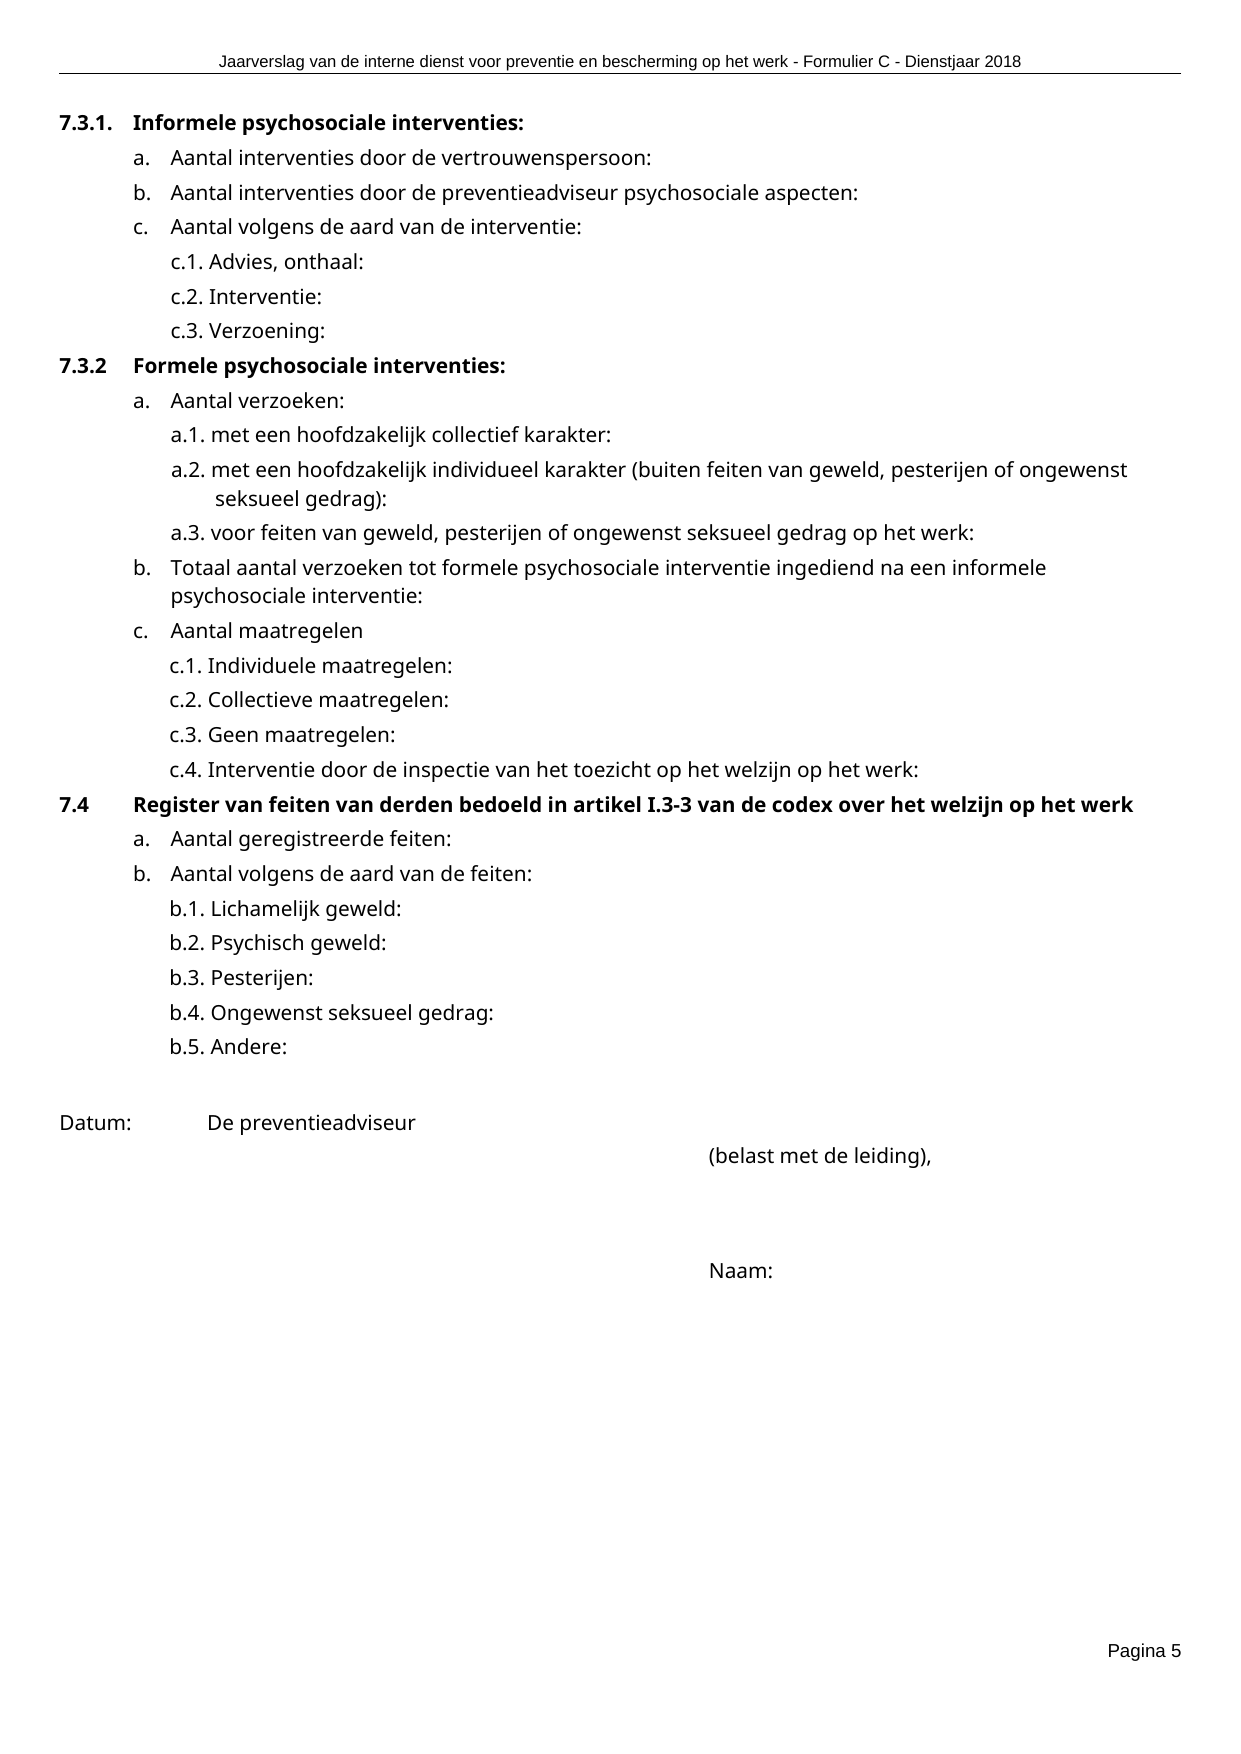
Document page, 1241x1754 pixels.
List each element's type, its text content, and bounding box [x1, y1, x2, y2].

text b.3. Pesterijen: [169, 963, 1181, 992]
text b.5. Andere: [169, 1032, 1181, 1061]
list Totaal aantal verzoeken tot formele psychosociale interventie ingediend na een informele psychosociale interventie: [133, 553, 1181, 610]
text (belast met de leiding), [708, 1141, 1181, 1169]
text a.2. met een hoofdzakelijk individueel karakter (buiten feiten van geweld, pesterijen of ongewenst seksueel gedrag): [171, 455, 1181, 512]
list Aantal interventies door de preventieadviseur psychosociale aspecten: [133, 178, 1181, 206]
text 7.3.1. Informele psychosociale interventies: [59, 108, 1181, 137]
text a.3. voor feiten van geweld, pesterijen of ongewenst seksueel gedrag op het werk: [170, 518, 1181, 547]
list Aantal maatregelen [133, 616, 1181, 645]
text b.1. Lichamelijk geweld: [169, 894, 1181, 922]
text c.1. Advies, onthaal: [170, 247, 1181, 276]
text b.4. Ongewenst seksueel gedrag: [169, 998, 1181, 1026]
list Aantal volgens de aard van de feiten: [133, 859, 1181, 887]
list Aantal geregistreerde feiten: [133, 824, 1181, 853]
text c.1. Individuele maatregelen: [133, 651, 1181, 679]
text c.3. Geen maatregelen: [169, 720, 1181, 749]
list Aantal volgens de aard van de interventie: [133, 212, 1181, 241]
list Aantal interventies door de vertrouwenspersoon: [133, 143, 1181, 172]
text c.2. Interventie: [170, 282, 1181, 310]
text Naam: [708, 1257, 1181, 1285]
list Aantal verzoeken: [133, 386, 1181, 414]
text 7.4 Register van feiten van derden bedoeld in artikel I.3-3 van de codex over het welzijn op het werk [59, 790, 1181, 818]
text c.2. Collectieve maatregelen: [95, 686, 1181, 714]
text Datum: De preventieadviseur [59, 1108, 1181, 1137]
text b.2. Psychisch geweld: [169, 928, 1181, 957]
text 7.3.2 Formele psychosociale interventies: [59, 351, 1181, 380]
text c.4. Interventie door de inspectie van het toezicht op het welzijn op het werk: [169, 755, 1181, 783]
text c.3. Verzoening: [170, 317, 1181, 345]
text a.1. met een hoofdzakelijk collectief karakter: [170, 421, 1181, 449]
